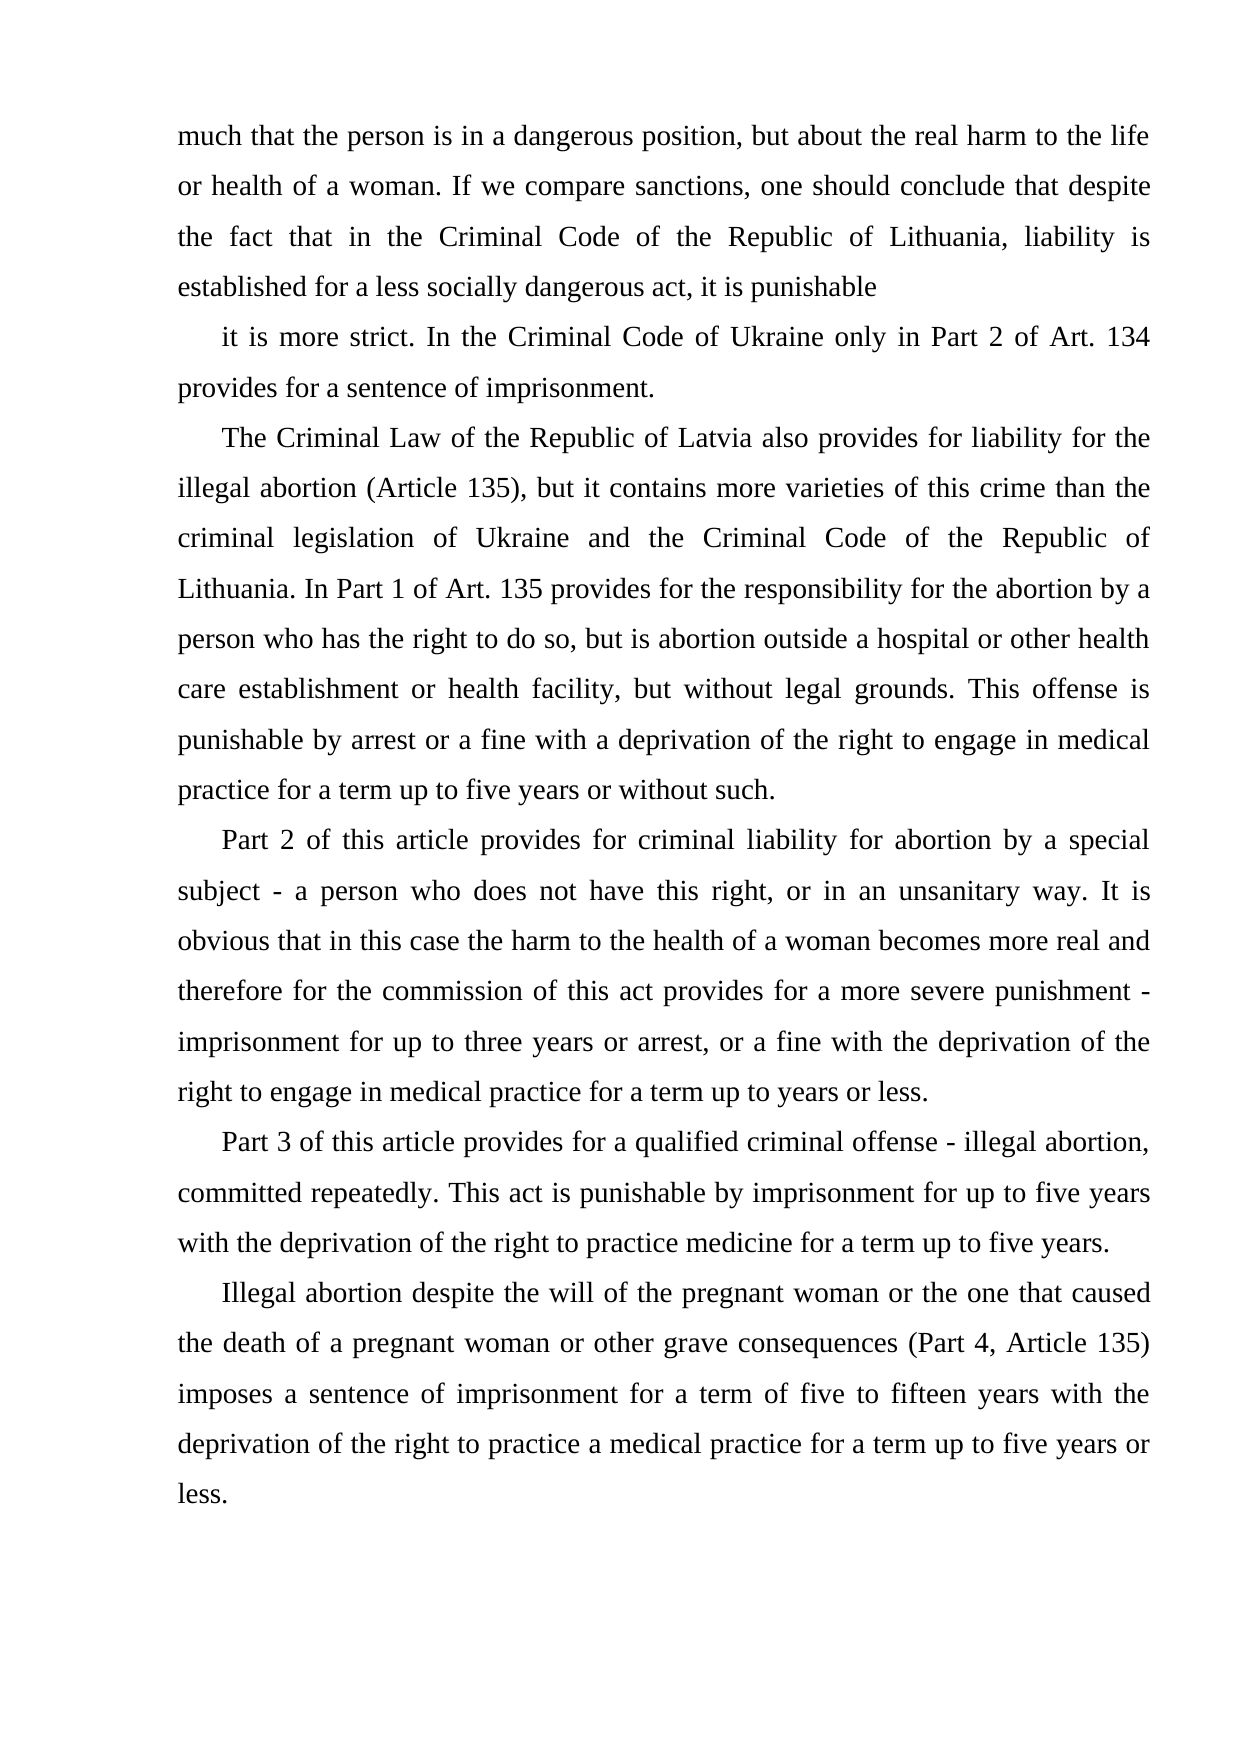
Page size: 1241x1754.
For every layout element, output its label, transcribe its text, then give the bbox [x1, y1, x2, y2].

text The Criminal Law of the Republic of Latvia also provides for liability for the illegal abortion (Article 135), but it contains more varieties of this crime than the criminal legislation of Ukraine and the Criminal Code of the Republic of Lithuania. In Part 1 of Art. 135 provides for the responsibility for the abortion by a person who has the right to do so, but is abortion outside a hospital or other health care establishment or health facility, but without legal grounds. This offense is punishable by arrest or a fine with a deprivation of the right to engage in medical practice for a term up to five years or without such. [177, 420, 1152, 806]
text Part 3 of this article provides for a qualified criminal offense - illegal abortion, committed repeatedly. This act is punishable by imprisonment for up to five years with the deprivation of the right to practice medicine for a term up to five years. [177, 1124, 1152, 1258]
text Illegal abortion despite the will of the pregnant woman or the one that caused the death of a pregnant woman or other grave consequences (Part 4, Article 135) imposes a sentence of imprisonment for a term of five to fifteen years with the deprivation of the right to practice a medical practice for a term up to five years or less. [177, 1275, 1152, 1510]
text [177, 118, 1152, 303]
text Part 2 of this article provides for criminal liability for abortion by a special subject - a person who does not have this right, or in an unsanitary way. It is obvious that in this case the harm to the health of a woman becomes more real and therefore for the commission of this act provides for a more severe punishment - imprisonment for up to three years or arrest, or a fine with the deprivation of the right to engage in medical practice for a term up to years or less. [177, 822, 1152, 1108]
text it is more strict. In the Criminal Code of Ukraine only in Part 2 of Art. 134 provides for a sentence of imprisonment. [177, 319, 1152, 403]
